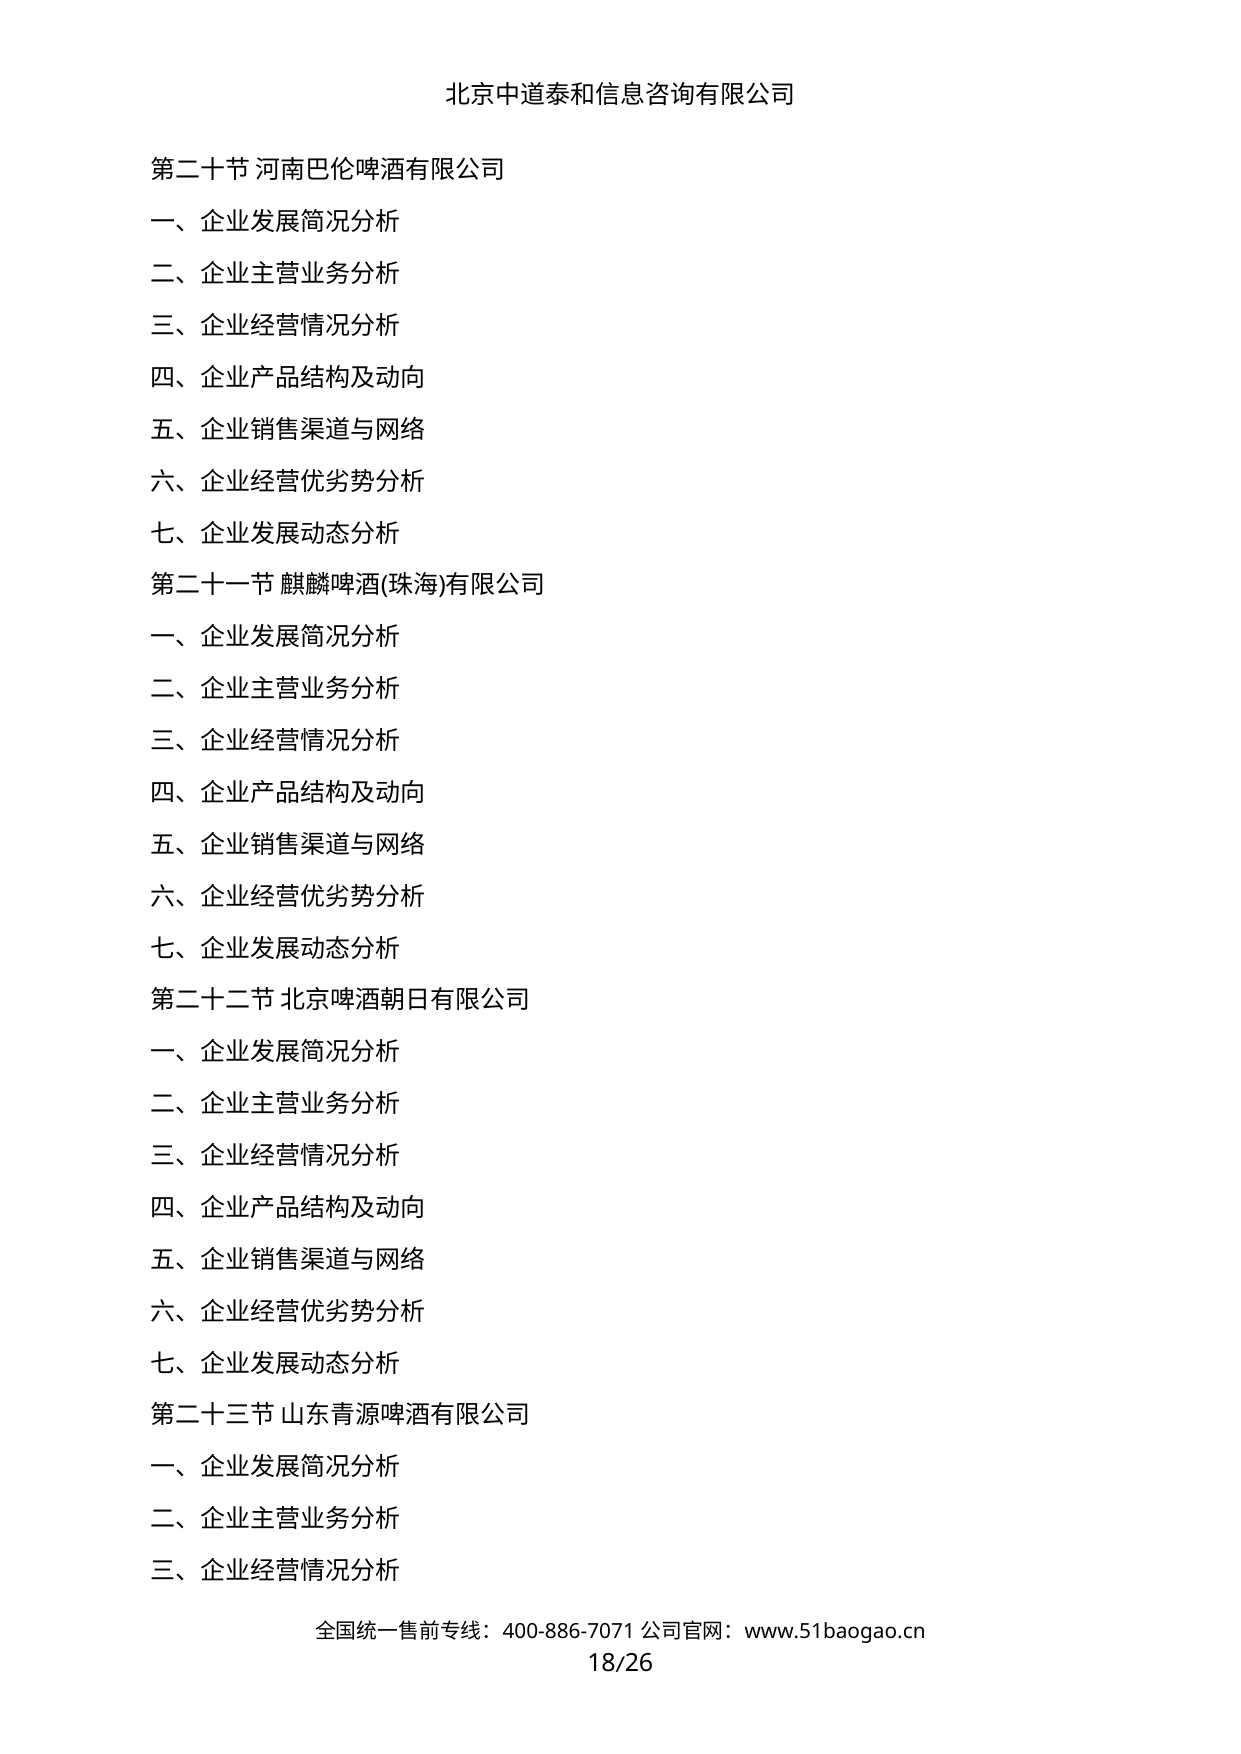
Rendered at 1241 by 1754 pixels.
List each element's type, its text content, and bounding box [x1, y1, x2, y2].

text 三、企业经营情况分析 [150, 1136, 1090, 1172]
text 一、企业发展简况分析 [150, 1447, 1090, 1483]
text 四、企业产品结构及动向 [150, 357, 1090, 394]
text 二、企业主营业务分析 [150, 254, 1090, 290]
text 第二十一节 麒麟啤酒(珠海)有限公司 [150, 565, 1090, 601]
text 二、企业主营业务分析 [150, 1499, 1090, 1535]
text 五、企业销售渠道与网络 [150, 409, 1090, 446]
text 四、企业产品结构及动向 [150, 772, 1090, 809]
text 第二十二节 北京啤酒朝日有限公司 [150, 980, 1090, 1016]
text 三、企业经营情况分析 [150, 1551, 1090, 1587]
text 五、企业销售渠道与网络 [150, 824, 1090, 861]
text 二、企业主营业务分析 [150, 669, 1090, 705]
text 一、企业发展简况分析 [150, 1032, 1090, 1068]
text 五、企业销售渠道与网络 [150, 1239, 1090, 1276]
text 四、企业产品结构及动向 [150, 1187, 1090, 1224]
text 七、企业发展动态分析 [150, 1343, 1090, 1379]
text 二、企业主营业务分析 [150, 1084, 1090, 1120]
text 七、企业发展动态分析 [150, 928, 1090, 964]
text 第二十节 河南巴伦啤酒有限公司 [150, 150, 1090, 186]
text 七、企业发展动态分析 [150, 513, 1090, 549]
text 六、企业经营优劣势分析 [150, 1291, 1090, 1327]
text 三、企业经营情况分析 [150, 306, 1090, 342]
text 三、企业经营情况分析 [150, 721, 1090, 757]
text 一、企业发展简况分析 [150, 202, 1090, 238]
text 一、企业发展简况分析 [150, 617, 1090, 653]
text 六、企业经营优劣势分析 [150, 876, 1090, 912]
text 第二十三节 山东青源啤酒有限公司 [150, 1395, 1090, 1431]
text 六、企业经营优劣势分析 [150, 461, 1090, 497]
